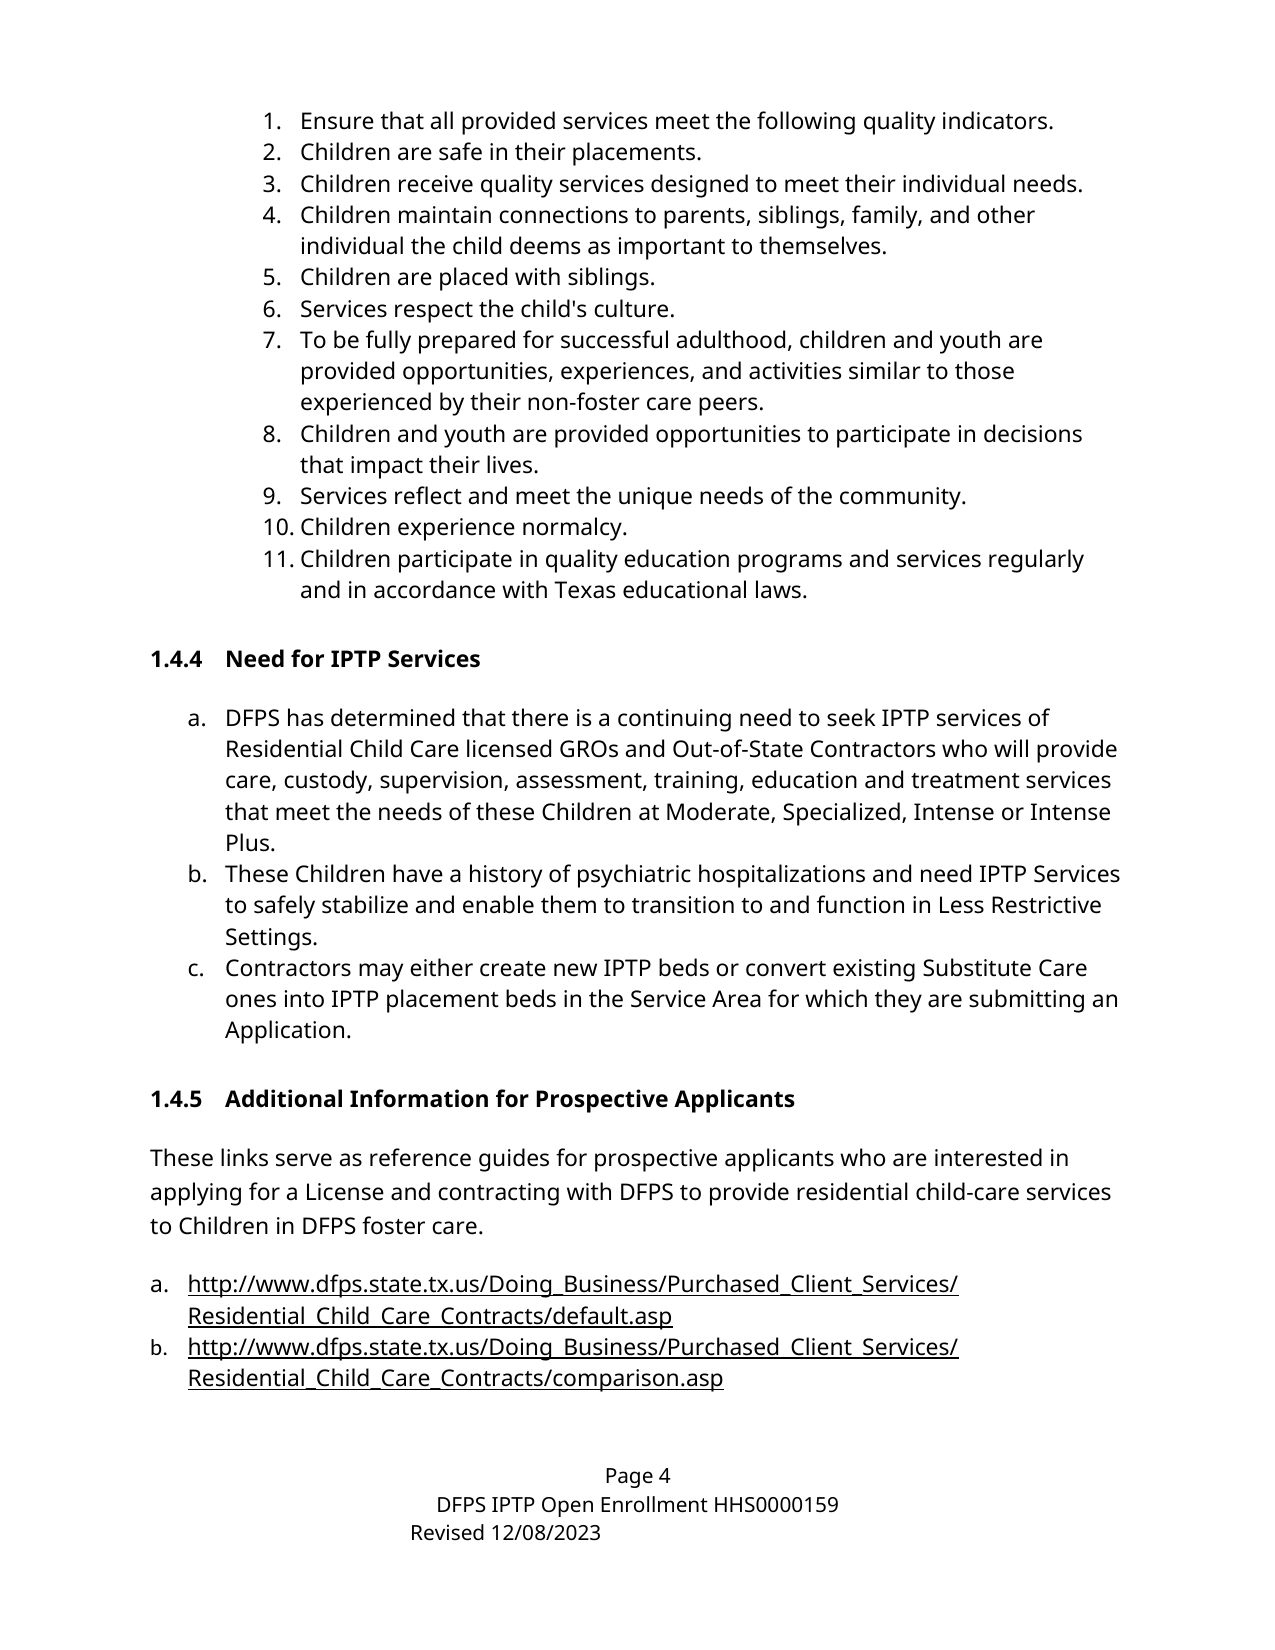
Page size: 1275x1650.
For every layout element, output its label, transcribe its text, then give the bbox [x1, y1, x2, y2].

subtitle Children experience normalcy. [262, 511, 1125, 542]
subtitle Children participate in quality education programs and services regularly and in accordance with Texas educational laws. [262, 542, 1125, 605]
subtitle Children maintain connections to parents, siblings, family, and other individual the child deems as important to themselves. [262, 199, 1125, 261]
subtitle These links serve as reference guides for prospective applicants who are interested in applying for a License and contracting with DFPS to provide residential child-care services to Children in DFPS foster care. [150, 1142, 1125, 1241]
subtitle Services reflect and meet the unique needs of the community. [262, 480, 1125, 511]
subtitle DFPS has determined that there is a continuing need to seek IPTP services of Residential Child Care licensed GROs and Out-of-State Contractors who will provide care, custody, supervision, assessment, training, education and treatment services that meet the needs of these Children at Moderate, Specialized, Intense or Intense Plus. [187, 702, 1125, 858]
list These Children have a history of psychiatric hospitalizations and need IPTP Services to safely stabilize and enable them to transition to and function in Less Restrictive Settings. [187, 858, 1125, 952]
list http://www.dfps.state.tx.us/Doing_Business/Purchased_Client_Services/Residential_Child_Care_Contracts/default.asp [150, 1268, 1125, 1331]
list http://www.dfps.state.tx.us/Doing_Business/Purchased_Client_Services/Residential_Child_Care_Contracts/comparison.asp [150, 1331, 1125, 1393]
subtitle Children and youth are provided opportunities to participate in decisions that impact their lives. [262, 417, 1125, 480]
subtitle Additional Information for Prospective Applicants [150, 1083, 1125, 1114]
subtitle Need for IPTP Services [150, 643, 1125, 674]
subtitle Children are safe in their placements. [262, 136, 1125, 167]
subtitle Children receive quality services designed to meet their individual needs. [262, 167, 1125, 199]
subtitle Ensure that all provided services meet the following quality indicators. [262, 105, 1125, 136]
subtitle Contractors may either create new IPTP beds or convert existing Substitute Care ones into IPTP placement beds in the Service Area for which they are submitting an Application. [187, 952, 1125, 1045]
subtitle To be fully prepared for successful adulthood, children and youth are provided opportunities, experiences, and activities similar to those experienced by their non-foster care peers. [262, 324, 1125, 417]
subtitle Children are placed with siblings. [262, 261, 1125, 292]
subtitle Services respect the child's culture. [262, 292, 1125, 324]
